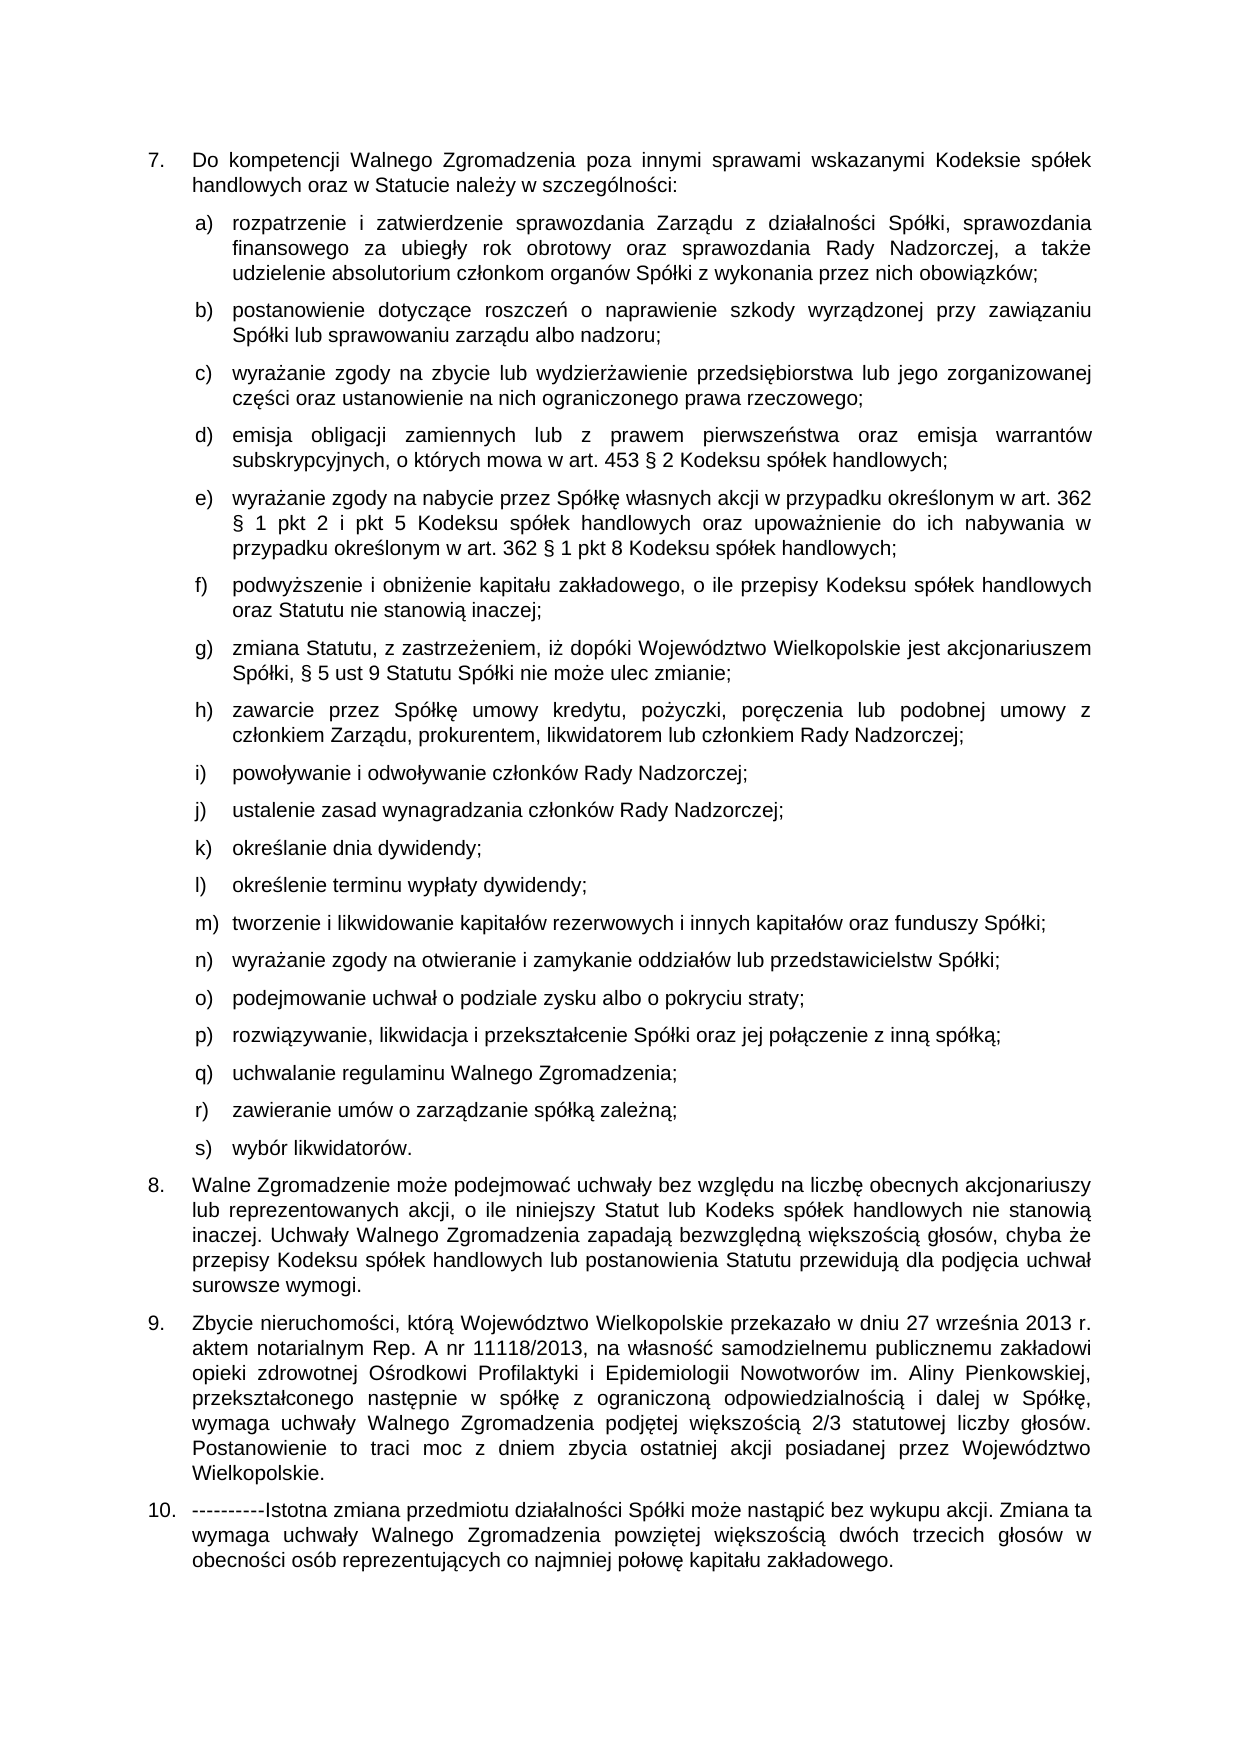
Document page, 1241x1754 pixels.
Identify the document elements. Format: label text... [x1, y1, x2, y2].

list podwyższenie i obniżenie kapitału zakładowego, o ile przepisy Kodeksu spółek handlowych oraz Statutu nie stanowią inaczej; [195, 573, 1093, 623]
list rozwiązywanie, likwidacja i przekształcenie Spółki oraz jej połączenie z inną spółką; [195, 1023, 1093, 1048]
list ustalenie zasad wynagradzania członków Rady Nadzorczej; [195, 798, 1093, 823]
list wybór likwidatorów. [195, 1135, 1093, 1160]
list zawarcie przez Spółkę umowy kredytu, pożyczki, poręczenia lub podobnej umowy z członkiem Zarządu, prokurentem, likwidatorem lub członkiem Rady Nadzorczej; [195, 698, 1093, 748]
list emisja obligacji zamiennych lub z prawem pierwszeństwa oraz emisja warrantów subskrypcyjnych, o których mowa w art. 453 § 2 Kodeksu spółek handlowych; [195, 423, 1093, 473]
list uchwalanie regulaminu Walnego Zgromadzenia; [195, 1060, 1093, 1085]
list rozpatrzenie i zatwierdzenie sprawozdania Zarządu z działalności Spółki, sprawozdania finansowego za ubiegły rok obrotowy oraz sprawozdania Rady Nadzorczej, a także udzielenie absolutorium członkom organów Spółki z wykonania przez nich obowiązków; [195, 210, 1093, 285]
list określenie terminu wypłaty dywidendy; [195, 873, 1093, 898]
list Do kompetencji Walnego Zgromadzenia poza innymi sprawami wskazanymi Kodeksie spółek handlowych oraz w Statucie należy w szczególności: [148, 148, 1093, 198]
list zawieranie umów o zarządzanie spółką zależną; [195, 1098, 1093, 1123]
list podejmowanie uchwał o podziale zysku albo o pokryciu straty; [195, 985, 1093, 1010]
list wyrażanie zgody na otwieranie i zamykanie oddziałów lub przedstawicielstw Spółki; [195, 948, 1093, 973]
list określanie dnia dywidendy; [195, 835, 1093, 860]
list postanowienie dotyczące roszczeń o naprawienie szkody wyrządzonej przy zawiązaniu Spółki lub sprawowaniu zarządu albo nadzoru; [195, 298, 1093, 348]
list Walne Zgromadzenie może podejmować uchwały bez względu na liczbę obecnych akcjonariuszy lub reprezentowanych akcji, o ile niniejszy Statut lub Kodeks spółek handlowych nie stanowią inaczej. Uchwały Walnego Zgromadzenia zapadają bezwzględną większością głosów, chyba że przepisy Kodeksu spółek handlowych lub postanowienia Statutu przewidują dla podjęcia uchwał surowsze wymogi. [148, 1173, 1093, 1298]
list wyrażanie zgody na nabycie przez Spółkę własnych akcji w przypadku określonym w art. 362 § 1 pkt 2 i pkt 5 Kodeksu spółek handlowych oraz upoważnienie do ich nabywania w przypadku określonym w art. 362 § 1 pkt 8 Kodeksu spółek handlowych; [195, 485, 1093, 560]
list powoływanie i odwoływanie członków Rady Nadzorczej; [195, 760, 1093, 785]
list Zbycie nieruchomości, którą Województwo Wielkopolskie przekazało w dniu 27 września 2013 r. aktem notarialnym Rep. A nr 11118/2013, na własność samodzielnemu publicznemu zakładowi opieki zdrowotnej Ośrodkowi Profilaktyki i Epidemiologii Nowotworów im. Aliny Pienkowskiej, przekształconego następnie w spółkę z ograniczoną odpowiedzialnością i dalej w Spółkę, wymaga uchwały Walnego Zgromadzenia podjętej większością 2/3 statutowej liczby głosów. Postanowienie to traci moc z dniem zbycia ostatniej akcji posiadanej przez Województwo Wielkopolskie. [148, 1310, 1093, 1485]
list Istotna zmiana przedmiotu działalności Spółki może nastąpić bez wykupu akcji. Zmiana ta wymaga uchwały Walnego Zgromadzenia powziętej większością dwóch trzecich głosów w obecności osób reprezentujących co najmniej połowę kapitału zakładowego. [148, 1498, 1093, 1573]
list tworzenie i likwidowanie kapitałów rezerwowych i innych kapitałów oraz funduszy Spółki; [195, 910, 1093, 935]
list wyrażanie zgody na zbycie lub wydzierżawienie przedsiębiorstwa lub jego zorganizowanej części oraz ustanowienie na nich ograniczonego prawa rzeczowego; [195, 360, 1093, 410]
list zmiana Statutu, z zastrzeżeniem, iż dopóki Województwo Wielkopolskie jest akcjonariuszem Spółki, § 5 ust 9 Statutu Spółki nie może ulec zmianie; [195, 635, 1093, 685]
